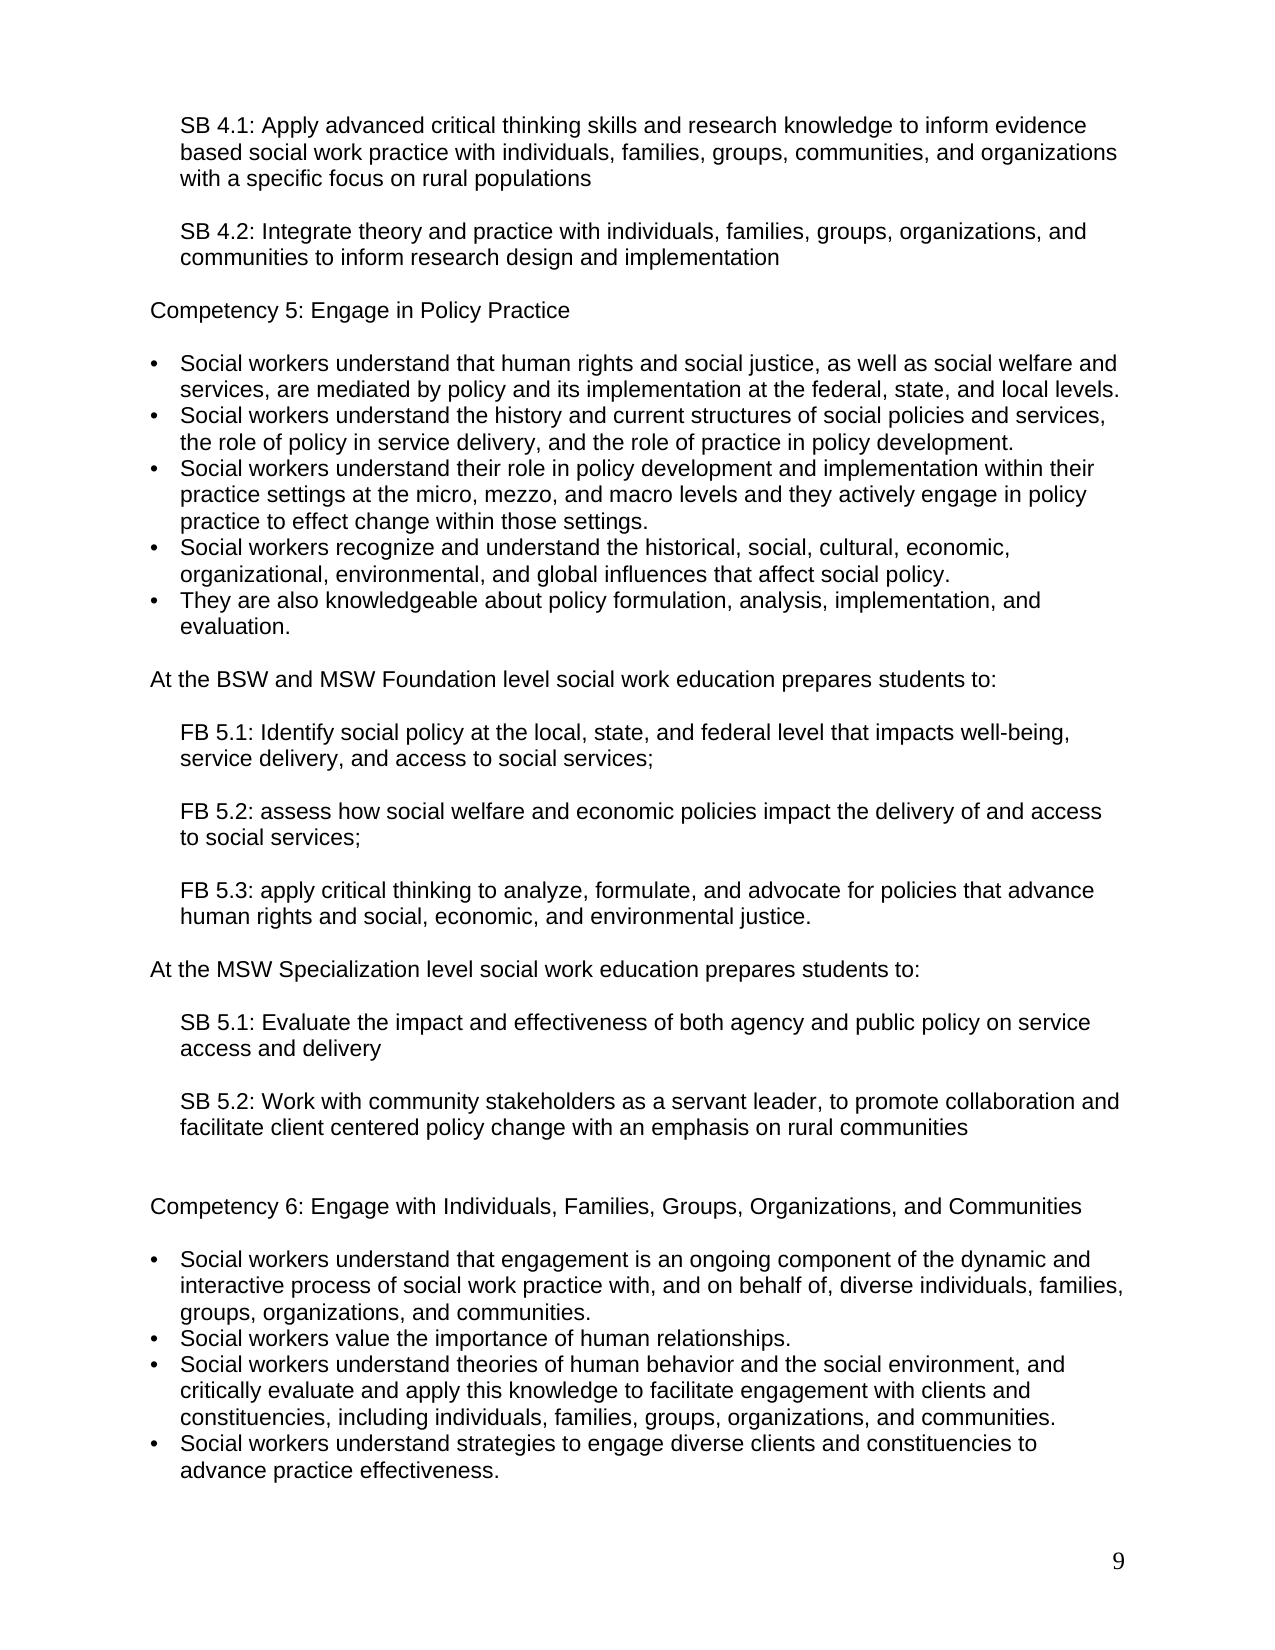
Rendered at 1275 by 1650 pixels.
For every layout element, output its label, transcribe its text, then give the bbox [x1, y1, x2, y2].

text Competency 6: Engage with Individuals, Families, Groups, Organizations, and Communities [150, 1193, 1125, 1219]
text • Social workers value the importance of human relationships. [150, 1325, 1125, 1351]
text • Social workers recognize and understand the historical, social, cultural, economic, organizational, environmental, and global influences that affect social policy. [150, 534, 1125, 587]
text SB 4.1: Apply advanced critical thinking skills and research knowledge to inform evidence based social work practice with individuals, families, groups, communities, and organizations with a specific focus on rural populations [180, 112, 1125, 192]
text • Social workers understand strategies to engage diverse clients and constituencies to advance practice effectiveness. [150, 1430, 1125, 1483]
text FB 5.3: apply critical thinking to analyze, formulate, and advocate for policies that advance human rights and social, economic, and environmental justice. [180, 877, 1125, 929]
text SB 5.2: Work with community stakeholders as a servant leader, to promote collaboration and facilitate client centered policy change with an emphasis on rural communities [180, 1088, 1125, 1140]
text • They are also knowledgeable about policy formulation, analysis, implementation, and evaluation. [150, 587, 1125, 639]
text • Social workers understand their role in policy development and implementation within their practice settings at the micro, mezzo, and macro levels and they actively engage in policy practice to effect change within those settings. [150, 455, 1125, 534]
text FB 5.1: Identify social policy at the local, state, and federal level that impacts well-being, service delivery, and access to social services; [180, 719, 1125, 771]
text • Social workers understand that human rights and social justice, as well as social welfare and services, are mediated by policy and its implementation at the federal, state, and local levels. [150, 350, 1125, 402]
text At the MSW Specialization level social work education prepares students to: [150, 956, 1125, 982]
text • Social workers understand the history and current structures of social policies and services, the role of policy in service delivery, and the role of practice in policy development. [150, 402, 1125, 455]
text • Social workers understand theories of human behavior and the social environment, and critically evaluate and apply this knowledge to facilitate engagement with clients and constituencies, including individuals, families, groups, organizations, and communities. [150, 1351, 1125, 1430]
text At the BSW and MSW Foundation level social work education prepares students to: [150, 666, 1125, 692]
text SB 4.2: Integrate theory and practice with individuals, families, groups, organizations, and communities to inform research design and implementation [180, 218, 1125, 271]
text SB 5.1: Evaluate the impact and effectiveness of both agency and public policy on service access and delivery [180, 1008, 1125, 1061]
text • Social workers understand that engagement is an ongoing component of the dynamic and interactive process of social work practice with, and on behalf of, diverse individuals, families, groups, organizations, and communities. [150, 1246, 1125, 1325]
text FB 5.2: assess how social welfare and economic policies impact the delivery of and access to social services; [180, 798, 1125, 850]
text Competency 5: Engage in Policy Practice [150, 297, 1125, 323]
